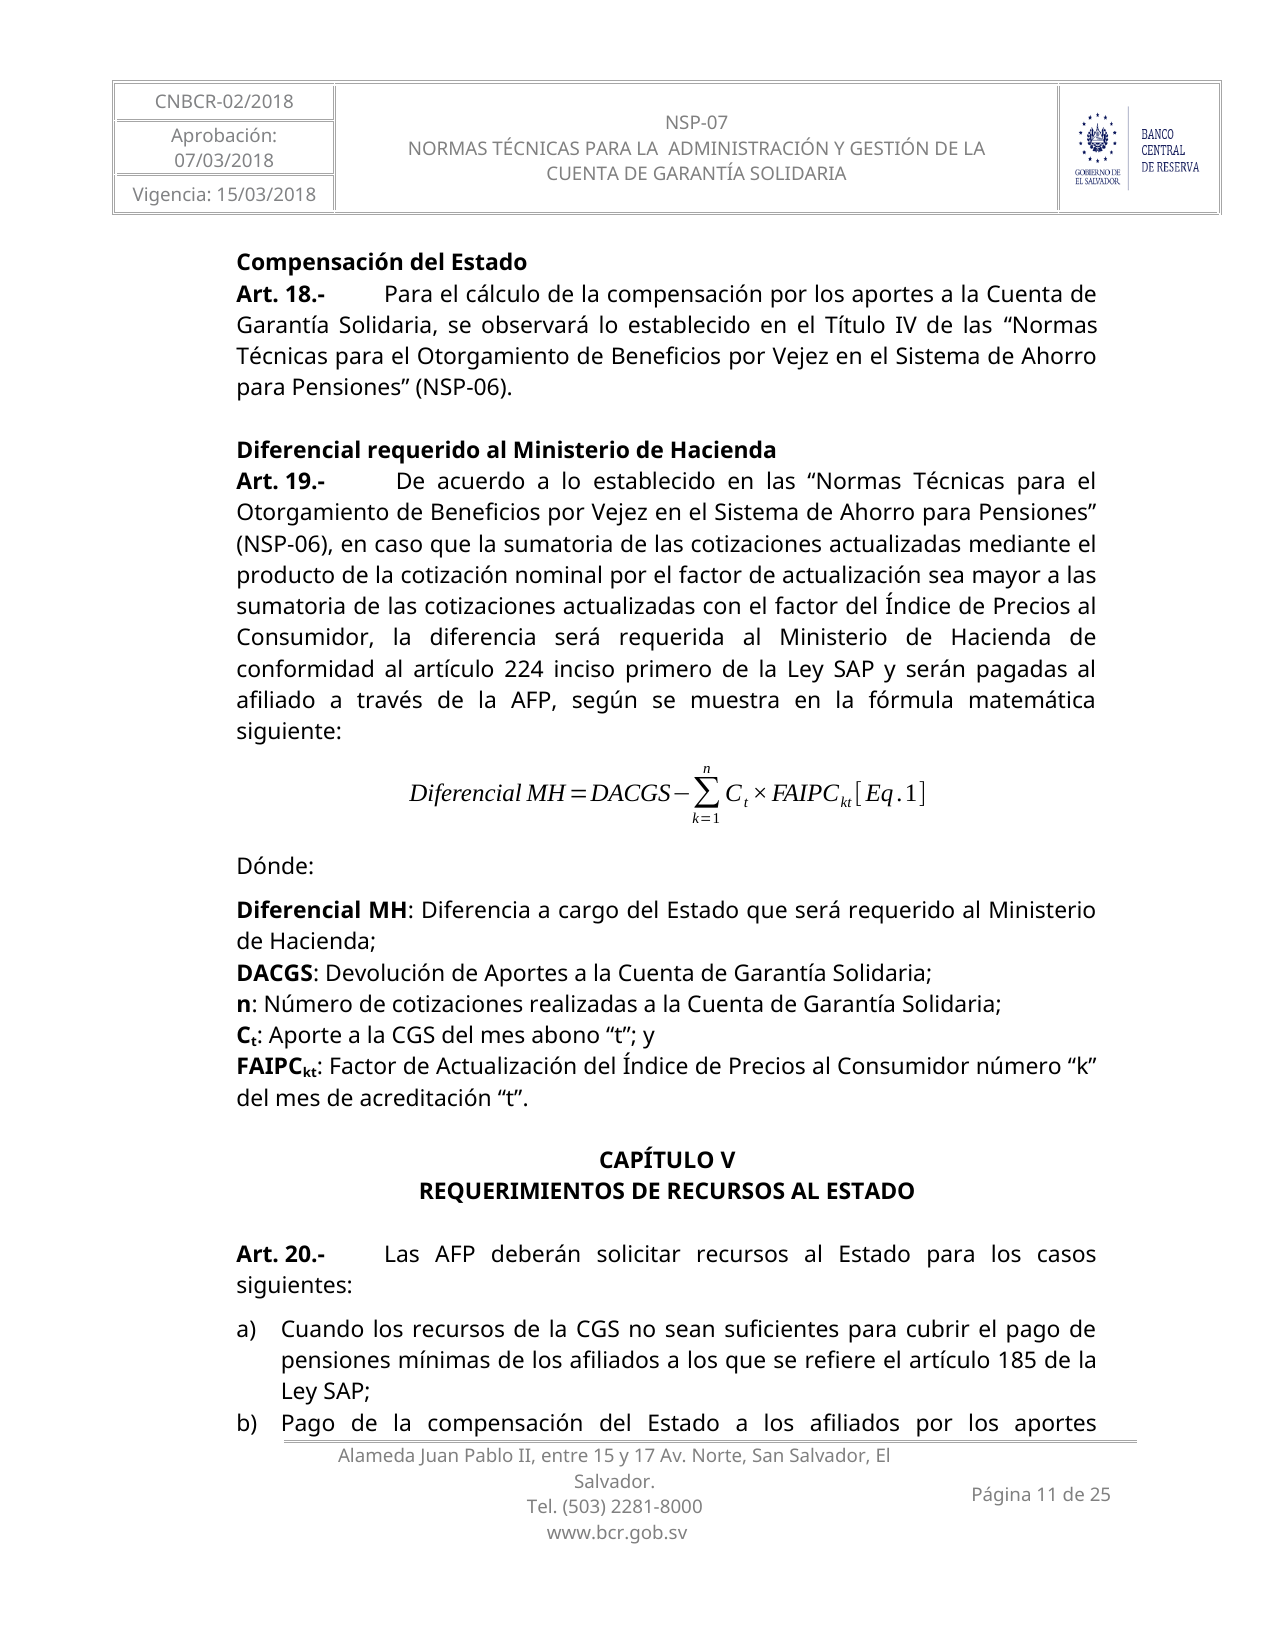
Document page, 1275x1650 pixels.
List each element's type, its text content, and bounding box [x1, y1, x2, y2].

text Dónde: [236, 850, 1098, 881]
text CAPÍTULO V [236, 1144, 1098, 1175]
list Para el cálculo de la compensación por los aportes a la Cuenta de Garantía Solidaria, se observará lo establecido en el Título IV de las “Normas Técnicas para el Otorgamiento de Beneficios por Vejez en el Sistema de Ahorro para Pensiones” (NSP-06). [236, 278, 1098, 403]
text REQUERIMIENTOS DE RECURSOS AL ESTADO [236, 1175, 1098, 1206]
text Diferencial MH: Diferencia a cargo del Estado que será requerido al Ministerio de Hacienda; [236, 894, 1098, 956]
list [236, 1406, 1098, 1438]
text Diferencial requerido al Ministerio de Hacienda [236, 434, 1098, 465]
picture [1070, 96, 1209, 199]
list Cuando los recursos de la CGS no sean suficientes para cubrir el pago de pensiones mínimas de los afiliados a los que se refiere el artículo 185 de la Ley SAP; [236, 1313, 1098, 1406]
text FAIPCkt: Factor de Actualización del Índice de Precios al Consumidor número “k” del mes de acreditación “t”. [236, 1050, 1098, 1113]
text Ct: Aporte a la CGS del mes abono “t”; y [236, 1019, 1098, 1050]
text Compensación del Estado [236, 246, 1098, 278]
text n: Número de cotizaciones realizadas a la Cuenta de Garantía Solidaria; [236, 988, 1098, 1019]
text DACGS: Devolución de Aportes a la Cuenta de Garantía Solidaria; [236, 956, 1098, 988]
list Las AFP deberán solicitar recursos al Estado para los casos siguientes: [236, 1238, 1098, 1300]
list De acuerdo a lo establecido en las “Normas Técnicas para el Otorgamiento de Beneficios por Vejez en el Sistema de Ahorro para Pensiones” (NSP-06), en caso que la sumatoria de las cotizaciones actualizadas mediante el producto de la cotización nominal por el factor de actualización sea mayor a las sumatoria de las cotizaciones actualizadas con el factor del Índice de Precios al Consumidor, la diferencia será requerida al Ministerio de Hacienda de conformidad al artículo 224 inciso primero de la Ley SAP y serán pagadas al afiliado a través de la AFP, según se muestra en la fórmula matemática siguiente: [236, 465, 1098, 746]
